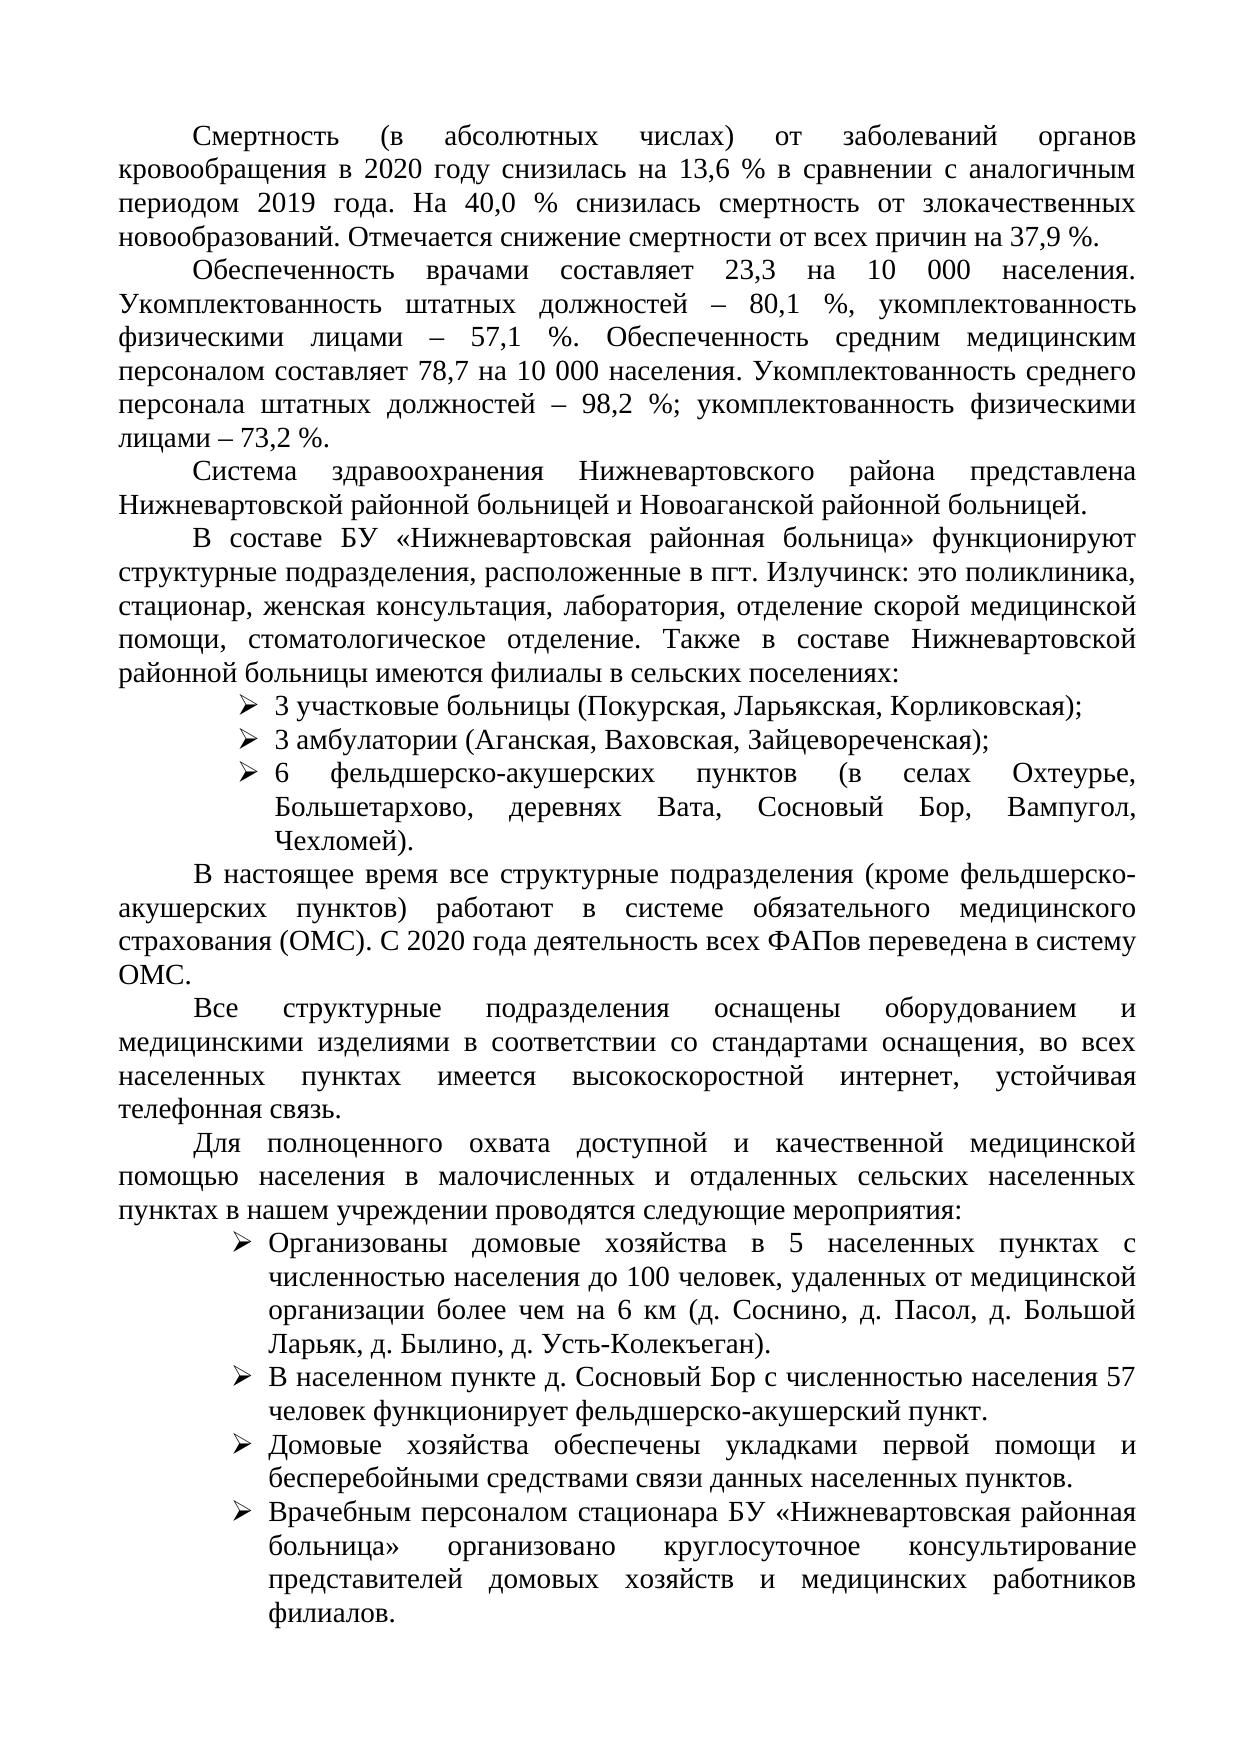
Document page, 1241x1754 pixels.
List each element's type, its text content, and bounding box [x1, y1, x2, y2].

text В настоящее время все структурные подразделения (кроме фельдшерско-акушерских пунктов) работают в системе обязательного медицинского страхования (ОМС). С 2020 года деятельность всех ФАПов переведена в систему ОМС. [118, 856, 1137, 991]
list Врачебным персоналом стационара БУ «Нижневартовская районная больница» организовано круглосуточное консультирование представителей домовых хозяйств и медицинских работников филиалов. [231, 1494, 1137, 1628]
text В составе БУ «Нижневартовская районная больница» функционируют структурные подразделения, расположенные в пгт. Излучинск: это поликлиника, стационар, женская консультация, лаборатория, отделение скорой медицинской помощи, стоматологическое отделение. Также в составе Нижневартовской районной больницы имеются филиалы в сельских поселениях: [118, 521, 1137, 688]
list В населенном пункте д. Сосновый Бор с численностью населения 57 человек функционирует фельдшерско-акушерский пункт. [231, 1359, 1137, 1427]
list Организованы домовые хозяйства в 5 населенных пунктах с численностью населения до 100 человек, удаленных от медицинской организации более чем на 6 км (д. Соснино, д. Пасол, д. Большой Ларьяк, д. Былино, д. Усть-Колекъеган). [231, 1225, 1137, 1359]
text Обеспеченность врачами составляет 23,3 на 10 000 населения. Укомплектованность штатных должностей – 80,1 %, укомплектованность физическими лицами – 57,1 %. Обеспеченность средним медицинским персоналом составляет 78,7 на 10 000 населения. Укомплектованность среднего персонала штатных должностей – 98,2 %; укомплектованность физическими лицами – 73,2 %. [118, 252, 1137, 453]
list 6 фельдшерско-акушерских пунктов (в селах Охтеурье, Большетархово, деревнях Вата, Сосновый Бор, Вампугол, Чехломей). [237, 756, 1137, 856]
list Домовые хозяйства обеспечены укладками первой помощи и бесперебойными средствами связи данных населенных пунктов. [231, 1427, 1137, 1494]
text Система здравоохранения Нижневартовского района представлена Нижневартовской районной больницей и Новоаганской районной больницей. [118, 453, 1137, 521]
list 3 амбулатории (Аганская, Ваховская, Зайцевореченская); [237, 722, 1137, 756]
list 3 участковые больницы (Покурская, Ларьякская, Корликовская); [237, 688, 1137, 722]
text Для полноценного охвата доступной и качественной медицинской помощью населения в малочисленных и отдаленных сельских населенных пунктах в нашем учреждении проводятся следующие мероприятия: [118, 1125, 1137, 1225]
text Все структурные подразделения оснащены оборудованием и медицинскими изделиями в соответствии со стандартами оснащения, во всех населенных пунктах имеется высокоскоростной интернет, устойчивая телефонная связь. [118, 991, 1137, 1125]
text Смертность (в абсолютных числах) от заболеваний органов кровообращения в 2020 году снизилась на 13,6 % в сравнении с аналогичным периодом 2019 года. На 40,0 % снизилась смертность от злокачественных новообразований. Отмечается снижение смертности от всех причин на 37,9 %. [118, 118, 1137, 252]
